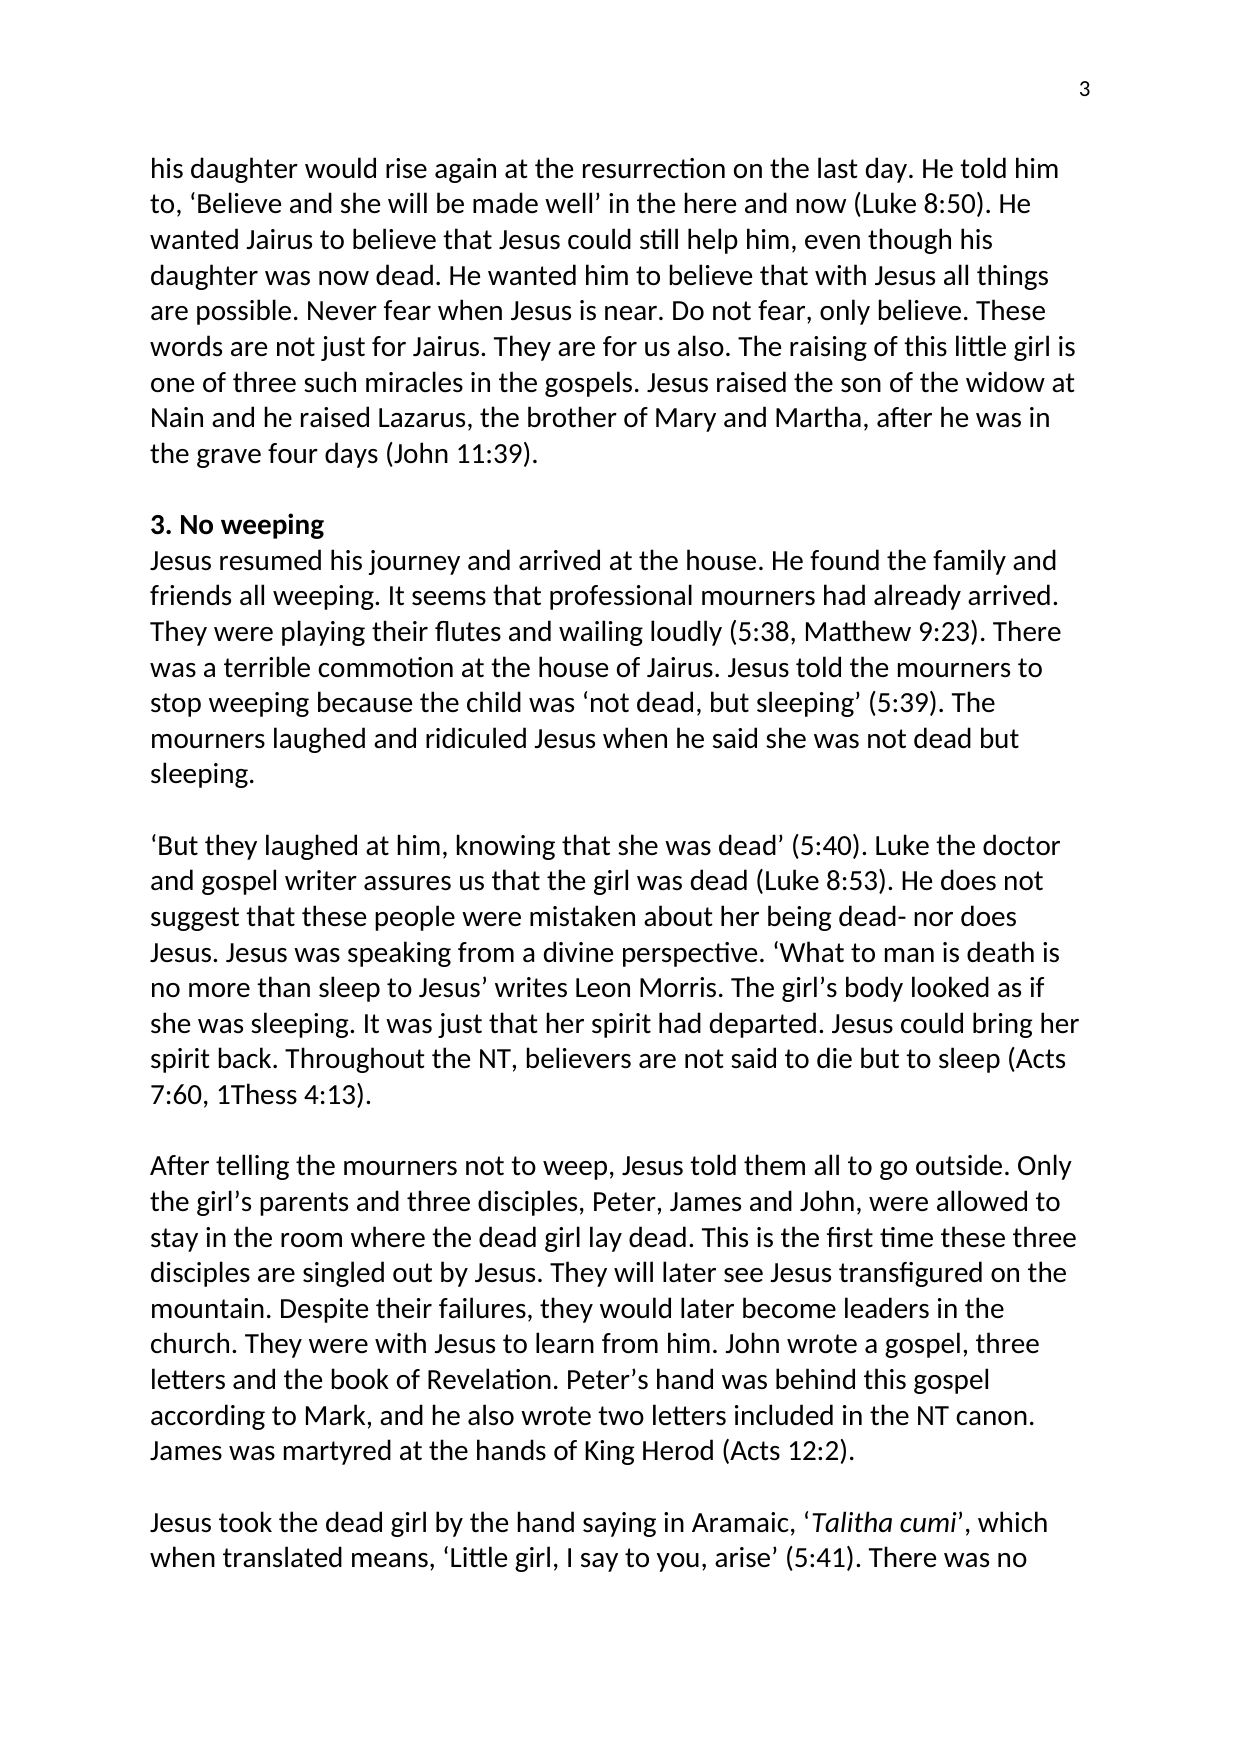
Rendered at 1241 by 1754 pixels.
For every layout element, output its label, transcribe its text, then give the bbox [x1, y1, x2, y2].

text After telling the mourners not to weep, Jesus told them all to go outside. Only the girl’s parents and three disciples, Peter, James and John, were allowed to stay in the room where the dead girl lay dead. This is the first time these three disciples are singled out by Jesus. They will later see Jesus transfigured on the mountain. Despite their failures, they would later become leaders in the church. They were with Jesus to learn from him. John wrote a gospel, three letters and the book of Revelation. Peter’s hand was behind this gospel according to Mark, and he also wrote two letters included in the NT canon. James was martyred at the hands of King Herod (Acts 12:2). [150, 1147, 1090, 1468]
text Jesus resumed his journey and arrived at the house. He found the family and friends all weeping. It seems that professional mourners had already arrived. They were playing their flutes and wailing loudly (5:38, Matthew 9:23). There was a terrible commotion at the house of Jairus. Jesus told the mourners to stop weeping because the child was ‘not dead, but sleeping’ (5:39). The mourners laughed and ridiculed Jesus when he said she was not dead but sleeping. [150, 542, 1090, 791]
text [150, 150, 1090, 471]
text ‘But they laughed at him, knowing that she was dead’ (5:40). Luke the doctor and gospel writer assures us that the girl was dead (Luke 8:53). He does not suggest that these people were mistaken about her being dead- nor does Jesus. Jesus was speaking from a divine perspective. ‘What to man is death is no more than sleep to Jesus’ writes Leon Morris. The girl’s body looked as if she was sleeping. It was just that her spirit had departed. Jesus could bring her spirit back. Throughout the NT, believers are not said to die but to sleep (Acts 7:60, 1Thess 4:13). [150, 827, 1090, 1112]
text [150, 1504, 1090, 1575]
text 3. No weeping [150, 506, 1090, 542]
